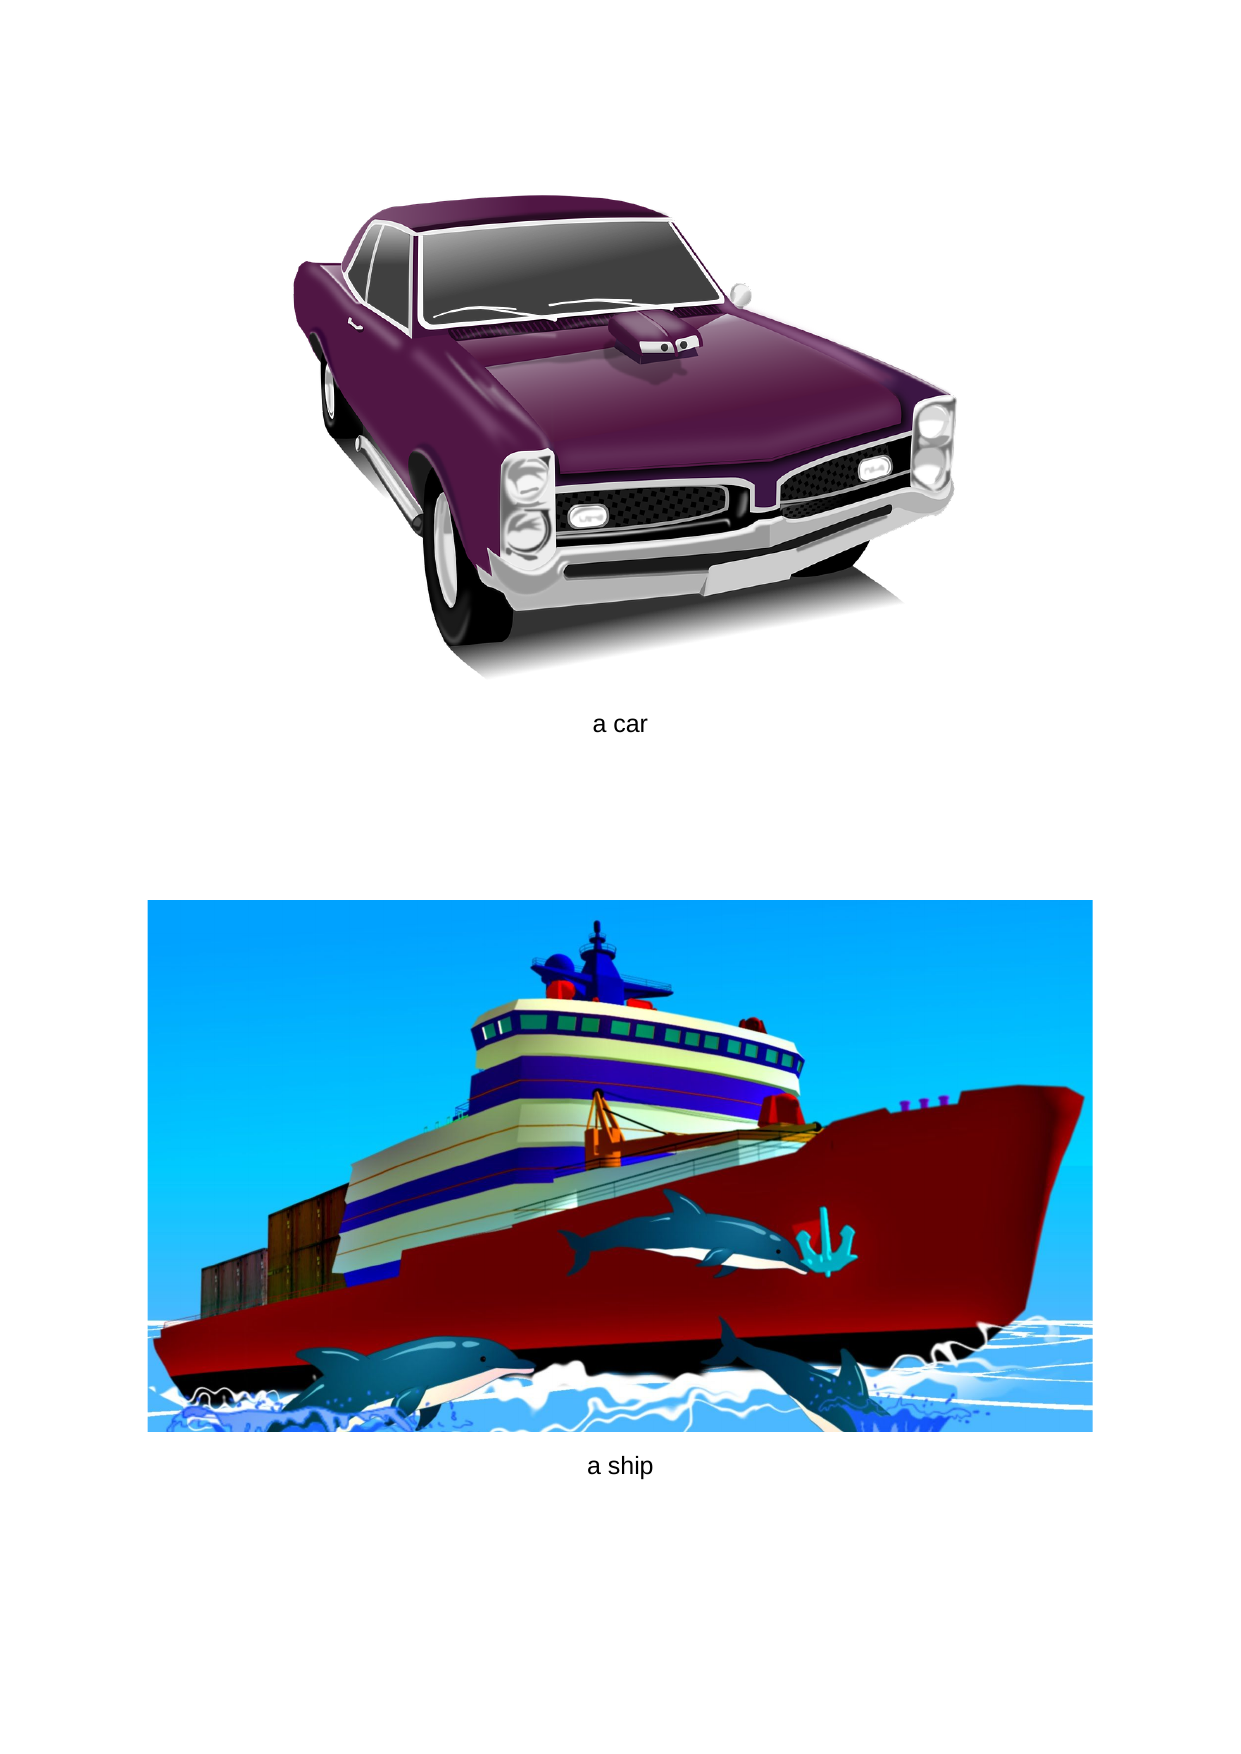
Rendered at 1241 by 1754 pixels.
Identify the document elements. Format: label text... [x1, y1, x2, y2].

text a ship [148, 1451, 1093, 1479]
picture [282, 195, 958, 691]
text a car [148, 709, 1093, 738]
picture [147, 900, 1093, 1432]
